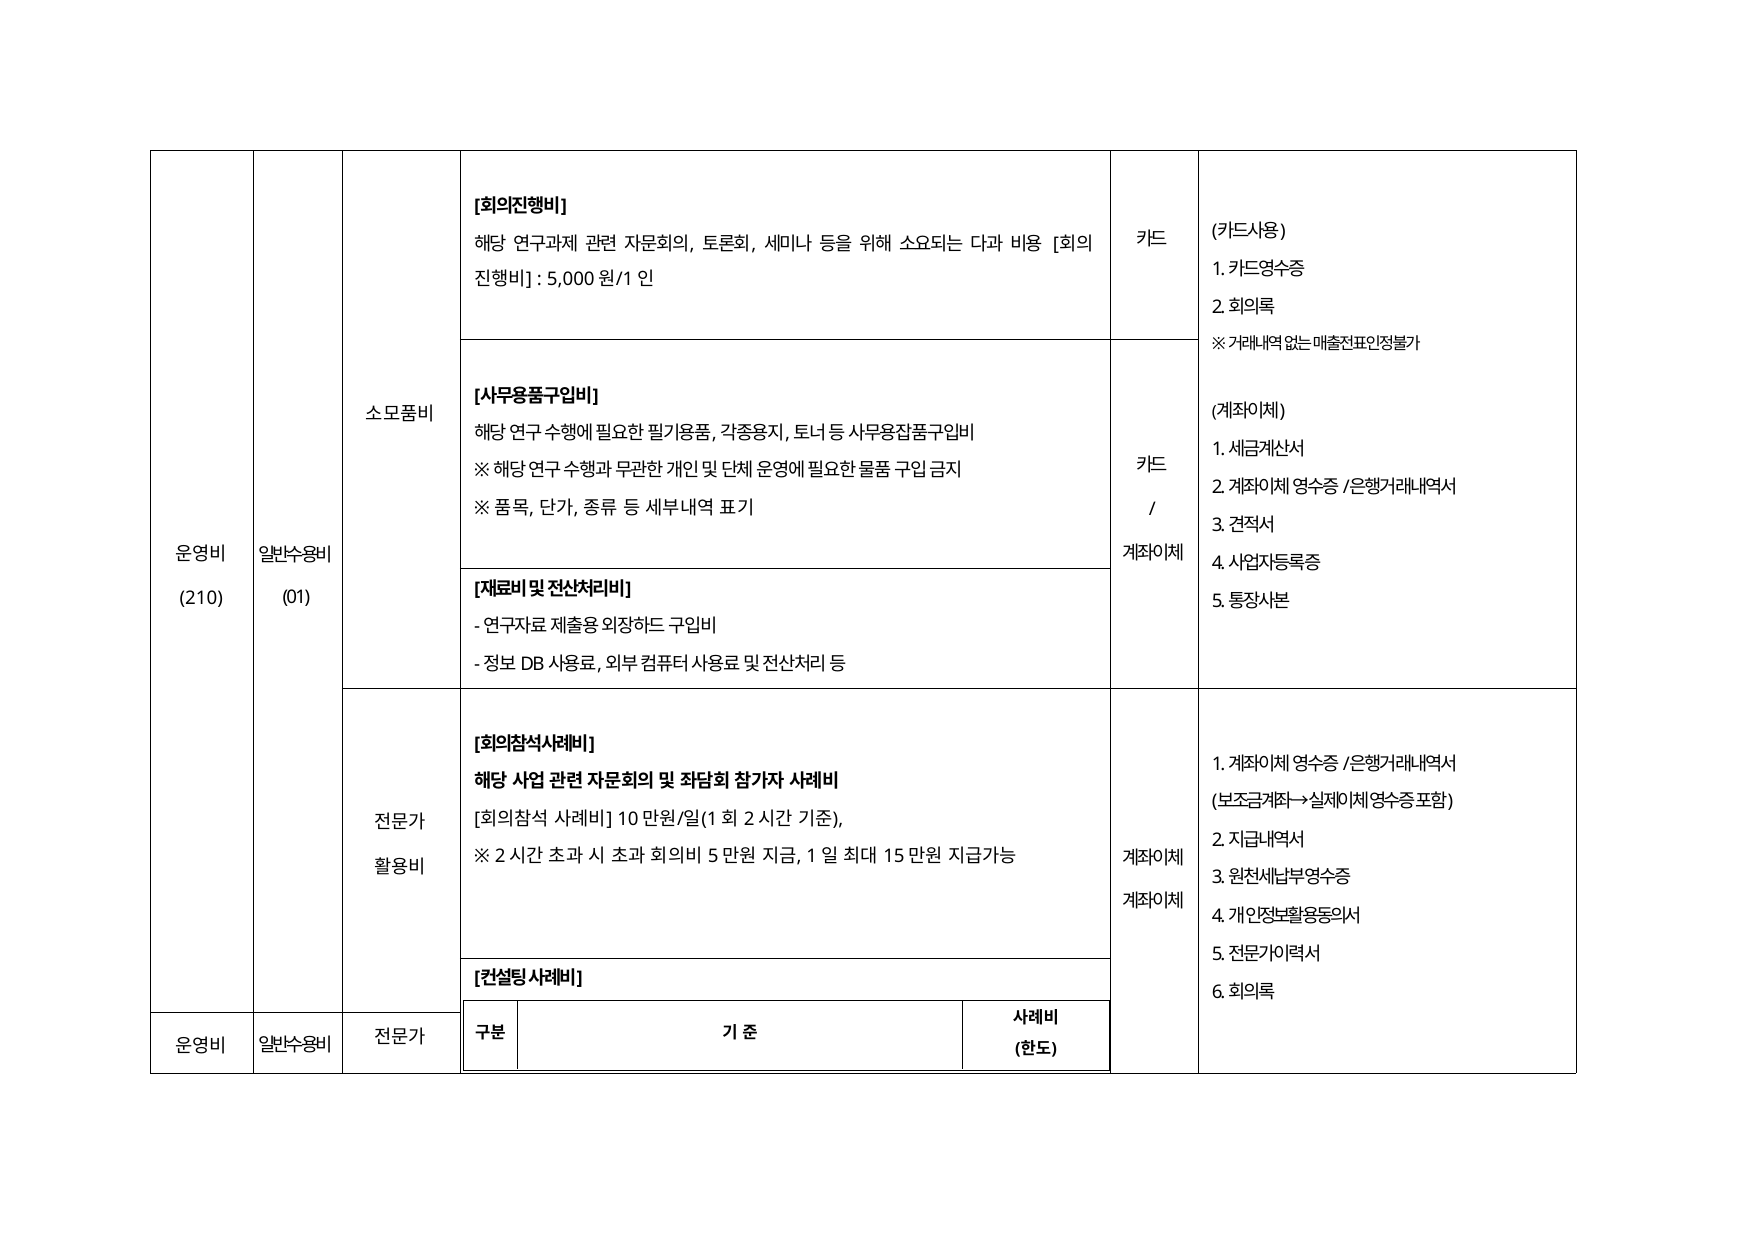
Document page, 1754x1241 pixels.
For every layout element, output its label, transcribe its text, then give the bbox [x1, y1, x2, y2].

table_cell [회의참석사례비] 해당 사업 관련 자문회의 및 좌담회 참가자 사례비 [회의참석 사례비] 10만원/일(1회 2시간 기준), ※ 2시간 초과 시 초과 회의비 5만원 지금, 1일 최대 15만원 지급가능 [461, 689, 1110, 957]
table_cell 소모품비 [343, 151, 460, 688]
table_cell (카드사용) 1. 카드영수증 2. 회의록 ※ 거래내역 없는 매출전표인정불가 (계좌이체) 1. 세금계산서 2. 계좌이체 영수증 /은행거래내역서 3. 견적서 4. 사업자등록증 5. 통장사본 [1199, 151, 1576, 688]
table_cell 일반수용비 (01) [254, 151, 342, 1012]
table_cell [사무용품구입비] 해당 연구 수행에 필요한 필기용품, 각종용지, 토너 등 사무용잡품구입비 ※ 해당 연구 수행과 무관한 개인 및 단체 운영에 필요한 물품 구입 금지 ※ 품목, 단가, 종류 등 세부내역 표기 [461, 340, 1110, 568]
table_cell 전문가 활용비 [343, 689, 460, 1012]
table_cell 일반수용비 (01) [254, 1013, 342, 1073]
table_cell [재료비 및 전산처리비] - 연구자료 제출용 외장하드 구입비 - 정보DB 사용료, 외부 컴퓨터 사용료 및 전산처리 등 [461, 569, 1110, 688]
table_cell [컨설팅 사례비] [461, 959, 1110, 1073]
table_cell 1. 계좌이체 영수증 /은행거래내역서 (보조금계좌→ 실제이체 영수증 포함) 2. 지급내역서 3. 원천세납부영수증 4. 개인정보활용동의서 5. 전문가이력서 6. 회의록 [1199, 689, 1576, 1073]
table_cell 계좌이체 계좌이체 [1111, 689, 1198, 1073]
table_cell [회의진행비] 해당 연구과제 관련 자문회의, 토론회, 세미나 등을 위해 소요되는 다과 비용 [회의 진행비] : 5,000원/1인 [461, 151, 1110, 338]
table_cell 카드 / 계좌이체 [1111, 340, 1198, 688]
table_cell 전문가 활용비 [343, 1013, 460, 1073]
table_cell 운영비 (210) [151, 151, 253, 1012]
table_cell 카드 [1111, 151, 1198, 338]
table_cell 운영비 (210) [151, 1013, 253, 1073]
